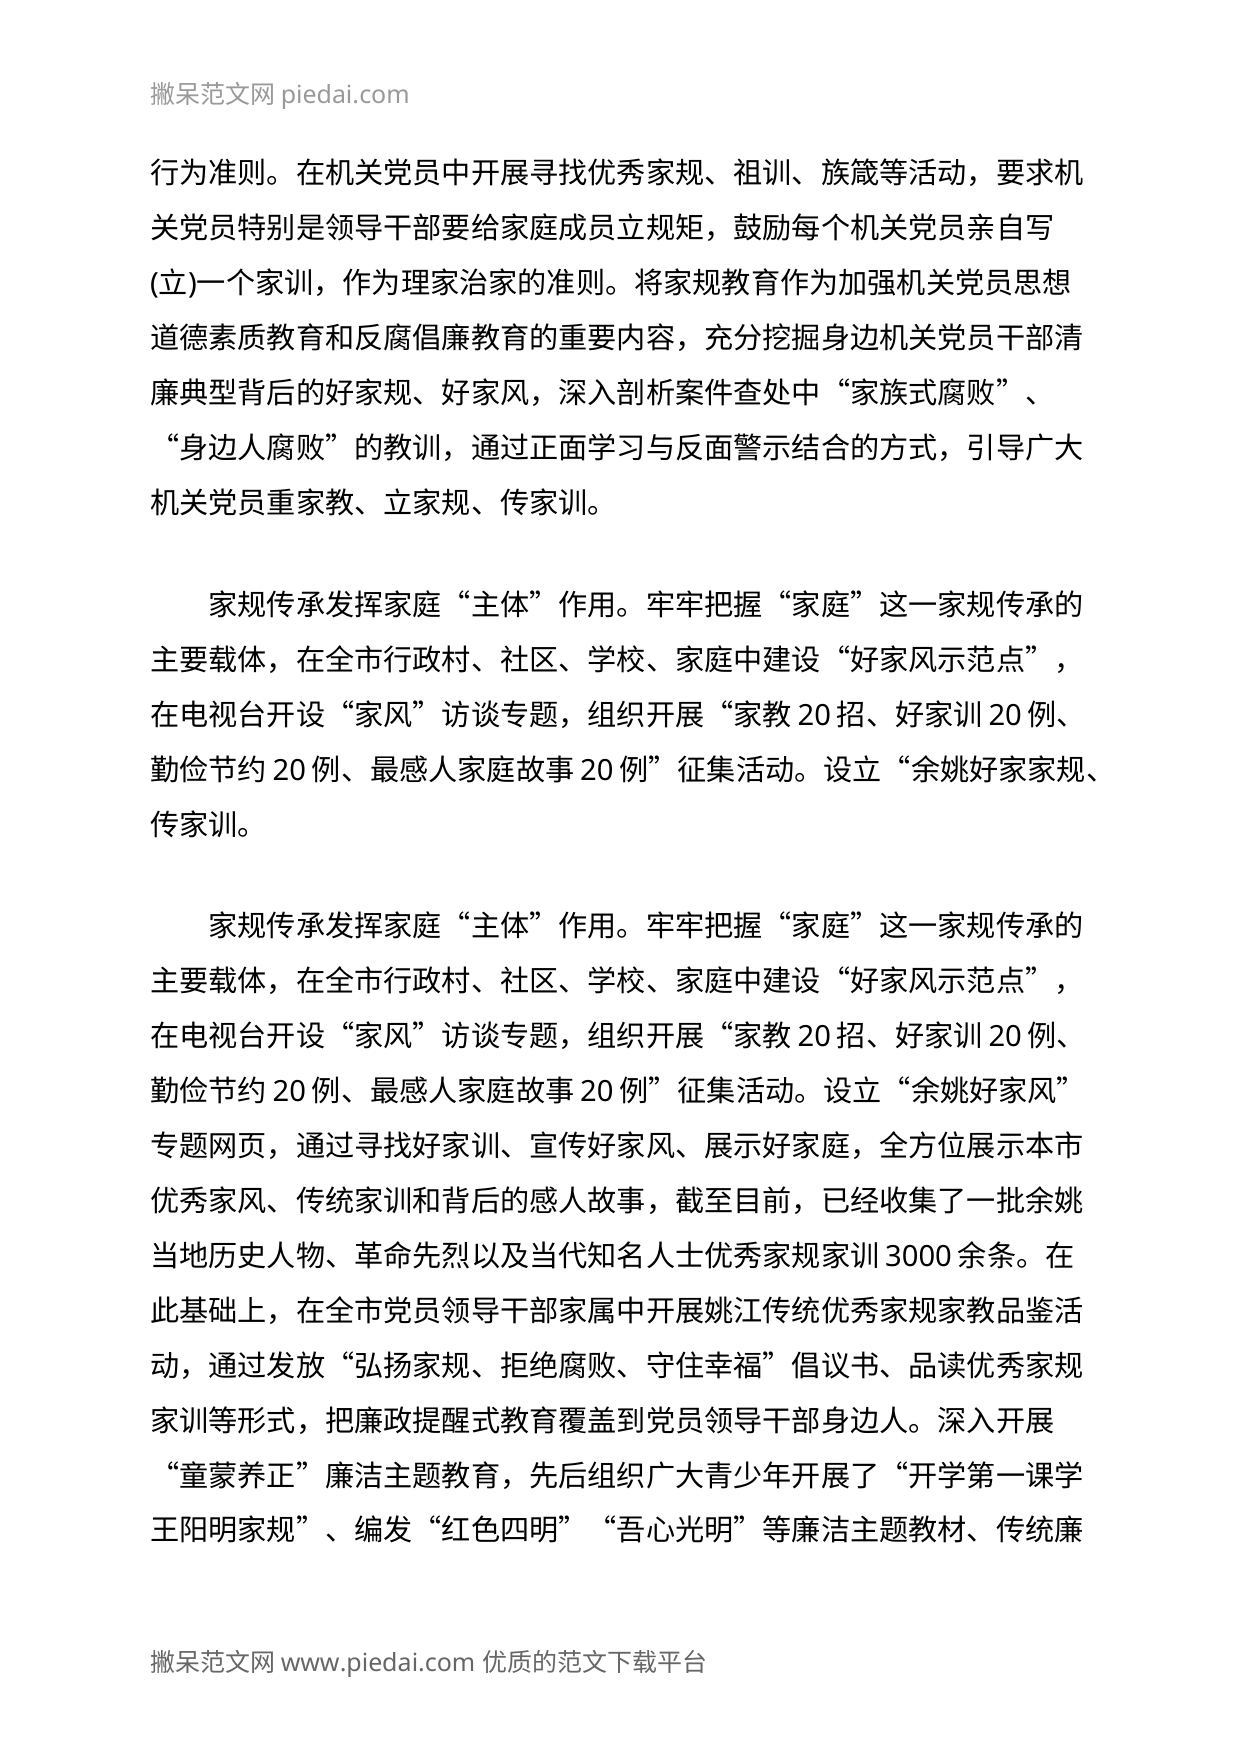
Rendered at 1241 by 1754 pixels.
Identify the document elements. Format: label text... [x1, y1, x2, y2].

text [150, 150, 1090, 522]
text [150, 903, 1090, 1549]
text 家规传承发挥家庭“主体”作用。牢牢把握“家庭”这一家规传承的主要载体，在全市行政村、社区、学校、家庭中建设“好家风示范点”，在电视台开设“家风”访谈专题，组织开展“家教20招、好家训20例、勤俭节约20例、最感人家庭故事20例”征集活动。设立“余姚好家家规、传家训。 [150, 581, 1090, 843]
